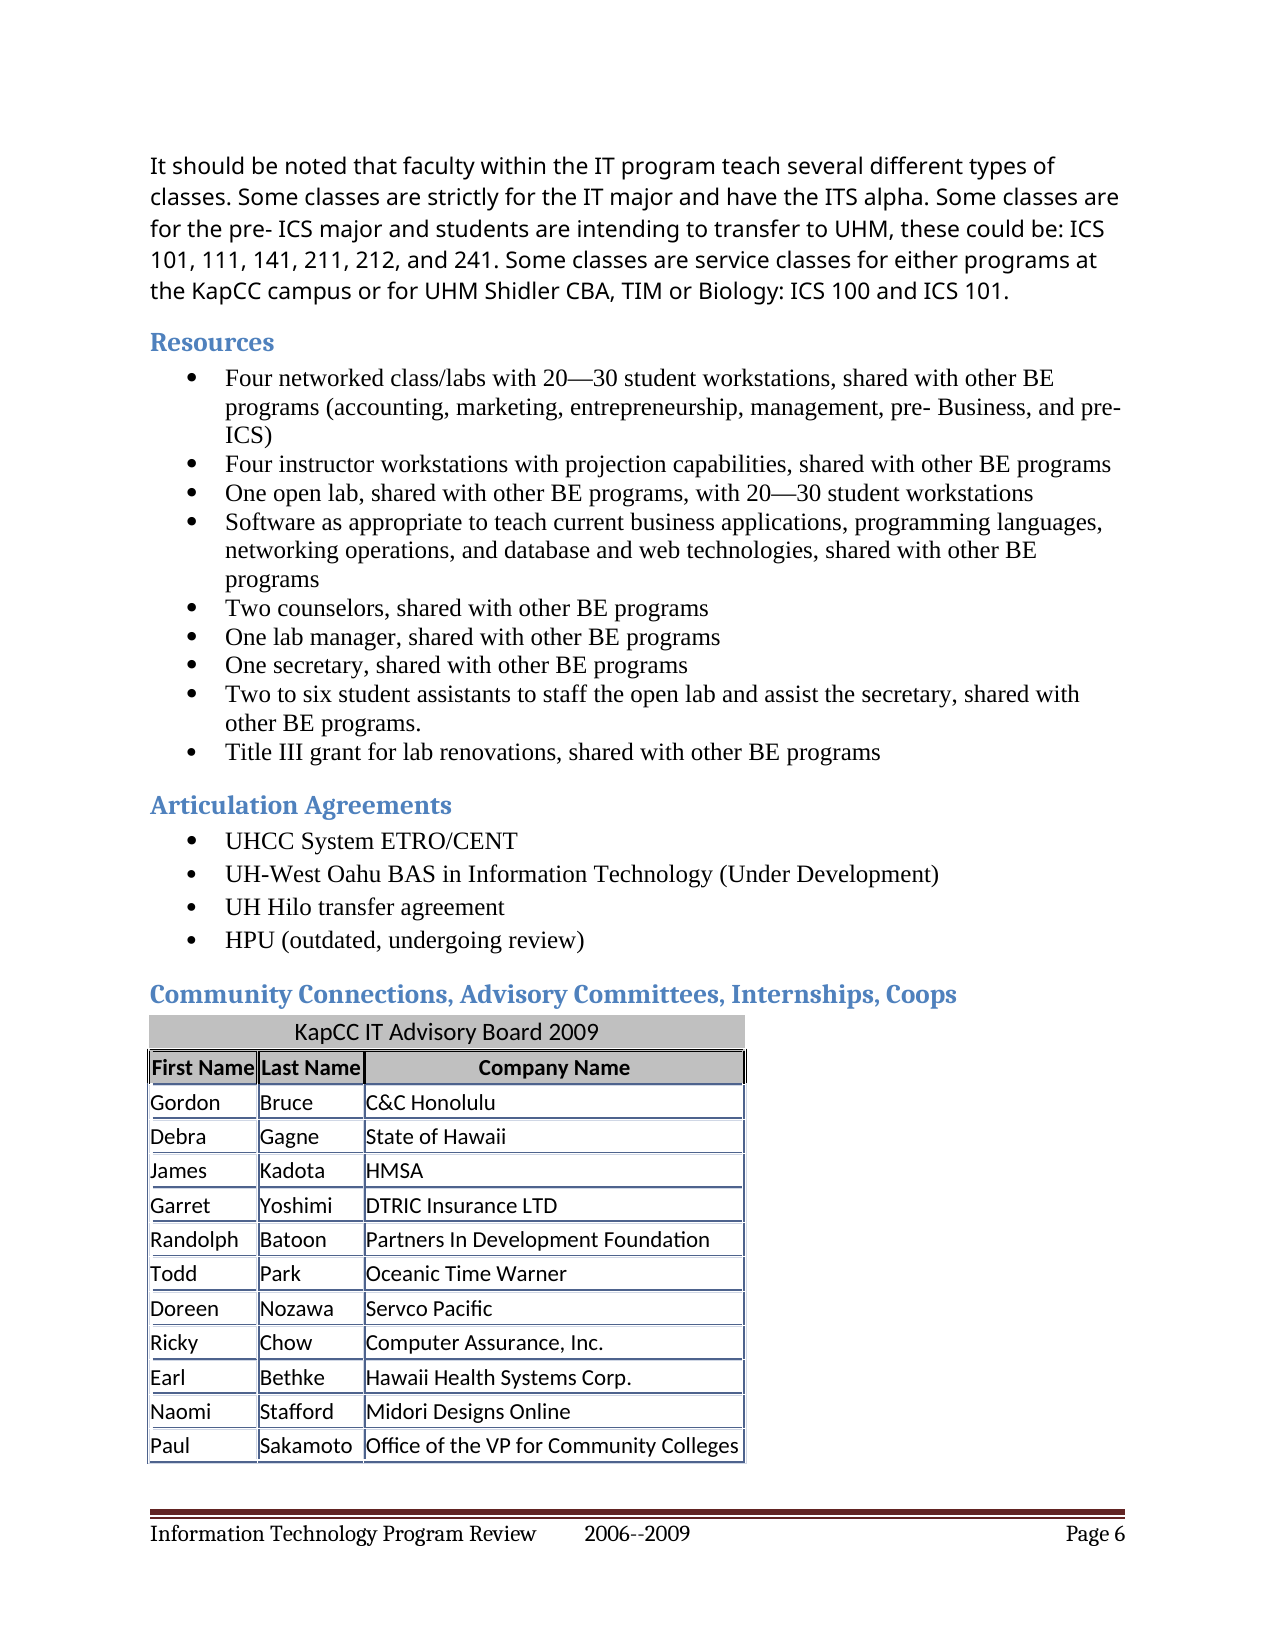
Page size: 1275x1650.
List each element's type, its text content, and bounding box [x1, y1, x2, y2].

table_cell Bethke [260, 1361, 363, 1392]
list One secretary, shared with other BE programs [187, 650, 1125, 679]
table_cell Ricky [150, 1324, 256, 1358]
table_cell State of Hawaii [366, 1117, 744, 1152]
list Four networked class/labs with 20—30 student workstations, shared with other BE programs (accounting, marketing, entrepreneurship, management, pre- Business, and pre-ICS) [187, 363, 1125, 449]
list HPU (outdated, undergoing review) [187, 925, 1125, 954]
list Four instructor workstations with projection capabilities, shared with other BE programs [187, 449, 1125, 478]
table_cell Todd [149, 1255, 258, 1289]
table_cell Gordon [149, 1083, 256, 1117]
list UH Hilo transfer agreement [187, 892, 1125, 921]
table_cell Gagne [260, 1121, 363, 1152]
table_cell Computer Assurance, Inc. [366, 1324, 744, 1358]
table_cell C&C Honolulu [366, 1083, 745, 1117]
table_cell Midori Designs Online [366, 1392, 744, 1427]
list Two to six student assistants to staff the open lab and assist the secretary, shared with other BE programs. [187, 679, 1125, 737]
table_cell James [149, 1152, 258, 1186]
table_cell Paul [149, 1427, 258, 1461]
subtitle Community Connections, Advisory Committees, Internships, Coops [150, 979, 1125, 1010]
table_header KapCC IT Advisory Board 2009 [149, 1015, 745, 1048]
table_cell Kadota [260, 1155, 363, 1186]
table_cell Sakamoto [258, 1430, 364, 1461]
table_cell Naomi [150, 1392, 256, 1427]
list UHCC System ETRO/CENT [187, 826, 1125, 855]
list Title III grant for lab renovations, shared with other BE programs [187, 737, 1125, 765]
table_cell Last Name [260, 1052, 363, 1083]
table_cell Chow [260, 1327, 363, 1358]
subtitle Resources [150, 327, 1125, 358]
table_cell Garret [150, 1186, 256, 1220]
table_cell Hawaii Health Systems Corp. [366, 1358, 745, 1392]
table_cell Randolph [150, 1220, 256, 1255]
table_cell Servco Pacific [366, 1289, 744, 1323]
list One lab manager, shared with other BE programs [187, 622, 1125, 650]
table_cell Stafford [260, 1396, 363, 1427]
subtitle Articulation Agreements [150, 790, 1125, 822]
table_cell First Name [149, 1049, 256, 1083]
table_cell Batoon [260, 1224, 363, 1255]
list Software as appropriate to teach current business applications, programming languages, networking operations, and database and web technologies, shared with other BE programs [187, 507, 1125, 593]
table_cell Partners In Development Foundation [366, 1220, 744, 1255]
list One open lab, shared with other BE programs, with 20—30 student workstations [187, 478, 1125, 507]
list UH-West Oahu BAS in Information Technology (Under Development) [187, 859, 1125, 888]
table_cell HMSA [364, 1152, 745, 1186]
table_cell DTRIC Insurance LTD [366, 1186, 743, 1220]
table_cell Office of the VP for Community Colleges [364, 1427, 745, 1461]
text It should be noted that faculty within the IT program teach several different types of classes. Some classes are strictly for the IT major and have the ITS alpha. Some classes are for the pre- ICS major and students are intending to transfer to UHM, these could be: ICS 101, 111, 141, 211, 212, and 241. Some classes are service classes for either programs at the KapCC campus or for UHM Shidler CBA, TIM or Biology: ICS 100 and ICS 101. [150, 150, 1125, 306]
table_cell Nozawa [260, 1293, 363, 1323]
table_cell Park [260, 1258, 363, 1289]
list Two counselors, shared with other BE programs [187, 593, 1125, 622]
table_cell Yoshimi [260, 1189, 363, 1220]
table_cell Bruce [260, 1086, 363, 1117]
table_cell Doreen [150, 1289, 256, 1323]
table_cell Company Name [366, 1049, 745, 1083]
table_cell Oceanic Time Warner [364, 1255, 745, 1289]
table_cell Earl [149, 1358, 256, 1392]
table_cell Debra [150, 1117, 256, 1152]
